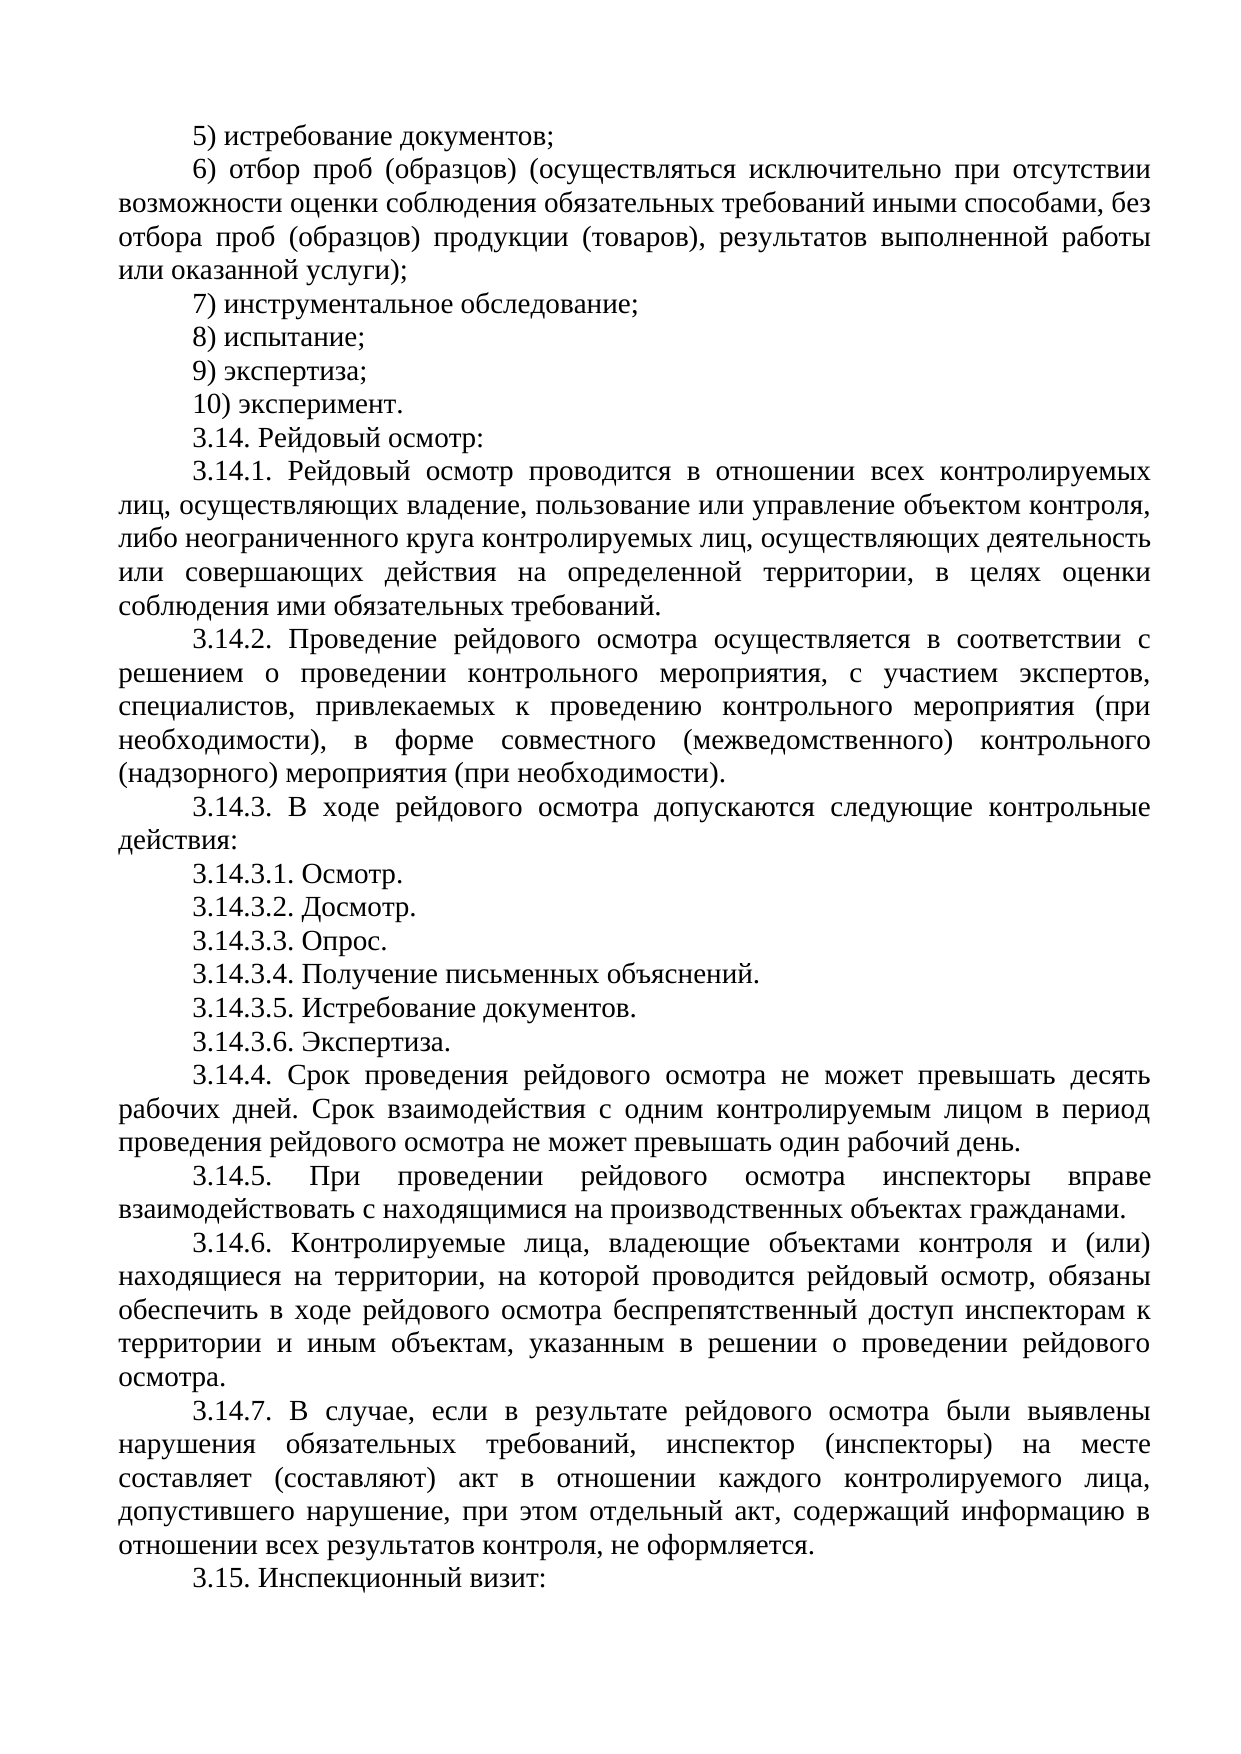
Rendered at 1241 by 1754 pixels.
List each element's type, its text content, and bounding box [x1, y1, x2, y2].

text 3.14. Рейдовый осмотр: [118, 420, 1152, 453]
text 3.14.3. В ходе рейдового осмотра допускаются следующие контрольные действия: [118, 789, 1152, 856]
text 3.14.4. Срок проведения рейдового осмотра не может превышать десять рабочих дней. Срок взаимодействия с одним контролируемым лицом в период проведения рейдового осмотра не может превышать один рабочий день. [118, 1057, 1152, 1158]
text 3.14.3.6. Экспертиза. [118, 1024, 1152, 1057]
text 7) инструментальное обследование; [118, 286, 1152, 319]
text 6) отбор проб (образцов) (осуществляться исключительно при отсутствии возможности оценки соблюдения обязательных требований иными способами, без отбора проб (образцов) продукции (товаров), результатов выполненной работы или оказанной услуги); [118, 152, 1152, 286]
text 3.14.3.5. Истребование документов. [118, 990, 1152, 1024]
text 3.14.3.3. Опрос. [118, 923, 1152, 957]
text 3.14.2. Проведение рейдового осмотра осуществляется в соответствии с решением о проведении контрольного мероприятия, с участием экспертов, специалистов, привлекаемых к проведению контрольного мероприятия (при необходимости), в форме совместного (межведомственного) контрольного (надзорного) мероприятия (при необходимости). [118, 621, 1152, 789]
text 3.14.5. При проведении рейдового осмотра инспекторы вправе взаимодействовать с находящимися на производственных объектах гражданами. [118, 1158, 1152, 1225]
text 3.14.3.2. Досмотр. [118, 889, 1152, 923]
text 3.14.6. Контролируемые лица, владеющие объектами контроля и (или) находящиеся на территории, на которой проводится рейдовый осмотр, обязаны обеспечить в ходе рейдового осмотра беспрепятственный доступ инспекторам к территории и иным объектам, указанным в решении о проведении рейдового осмотра. [118, 1225, 1152, 1393]
text 9) экспертиза; [118, 353, 1152, 386]
text 8) испытание; [118, 319, 1152, 353]
text 3.14.3.1. Осмотр. [118, 856, 1152, 889]
text 10) эксперимент. [118, 386, 1152, 420]
text 3.14.7. В случае, если в результате рейдового осмотра были выявлены нарушения обязательных требований, инспектор (инспекторы) на месте составляет (составляют) акт в отношении каждого контролируемого лица, допустившего нарушение, при этом отдельный акт, содержащий информацию в отношении всех результатов контроля, не оформляется. [118, 1393, 1152, 1560]
text 3.14.1. Рейдовый осмотр проводится в отношении всех контролируемых лиц, осуществляющих владение, пользование или управление объектом контроля, либо неограниченного круга контролируемых лиц, осуществляющих деятельность или совершающих действия на определенной территории, в целях оценки соблюдения ими обязательных требований. [118, 453, 1152, 621]
text 3.14.3.4. Получение письменных объяснений. [118, 957, 1152, 990]
text 3.15. Инспекционный визит: [118, 1560, 1152, 1594]
text 5) истребование документов; [118, 118, 1152, 152]
